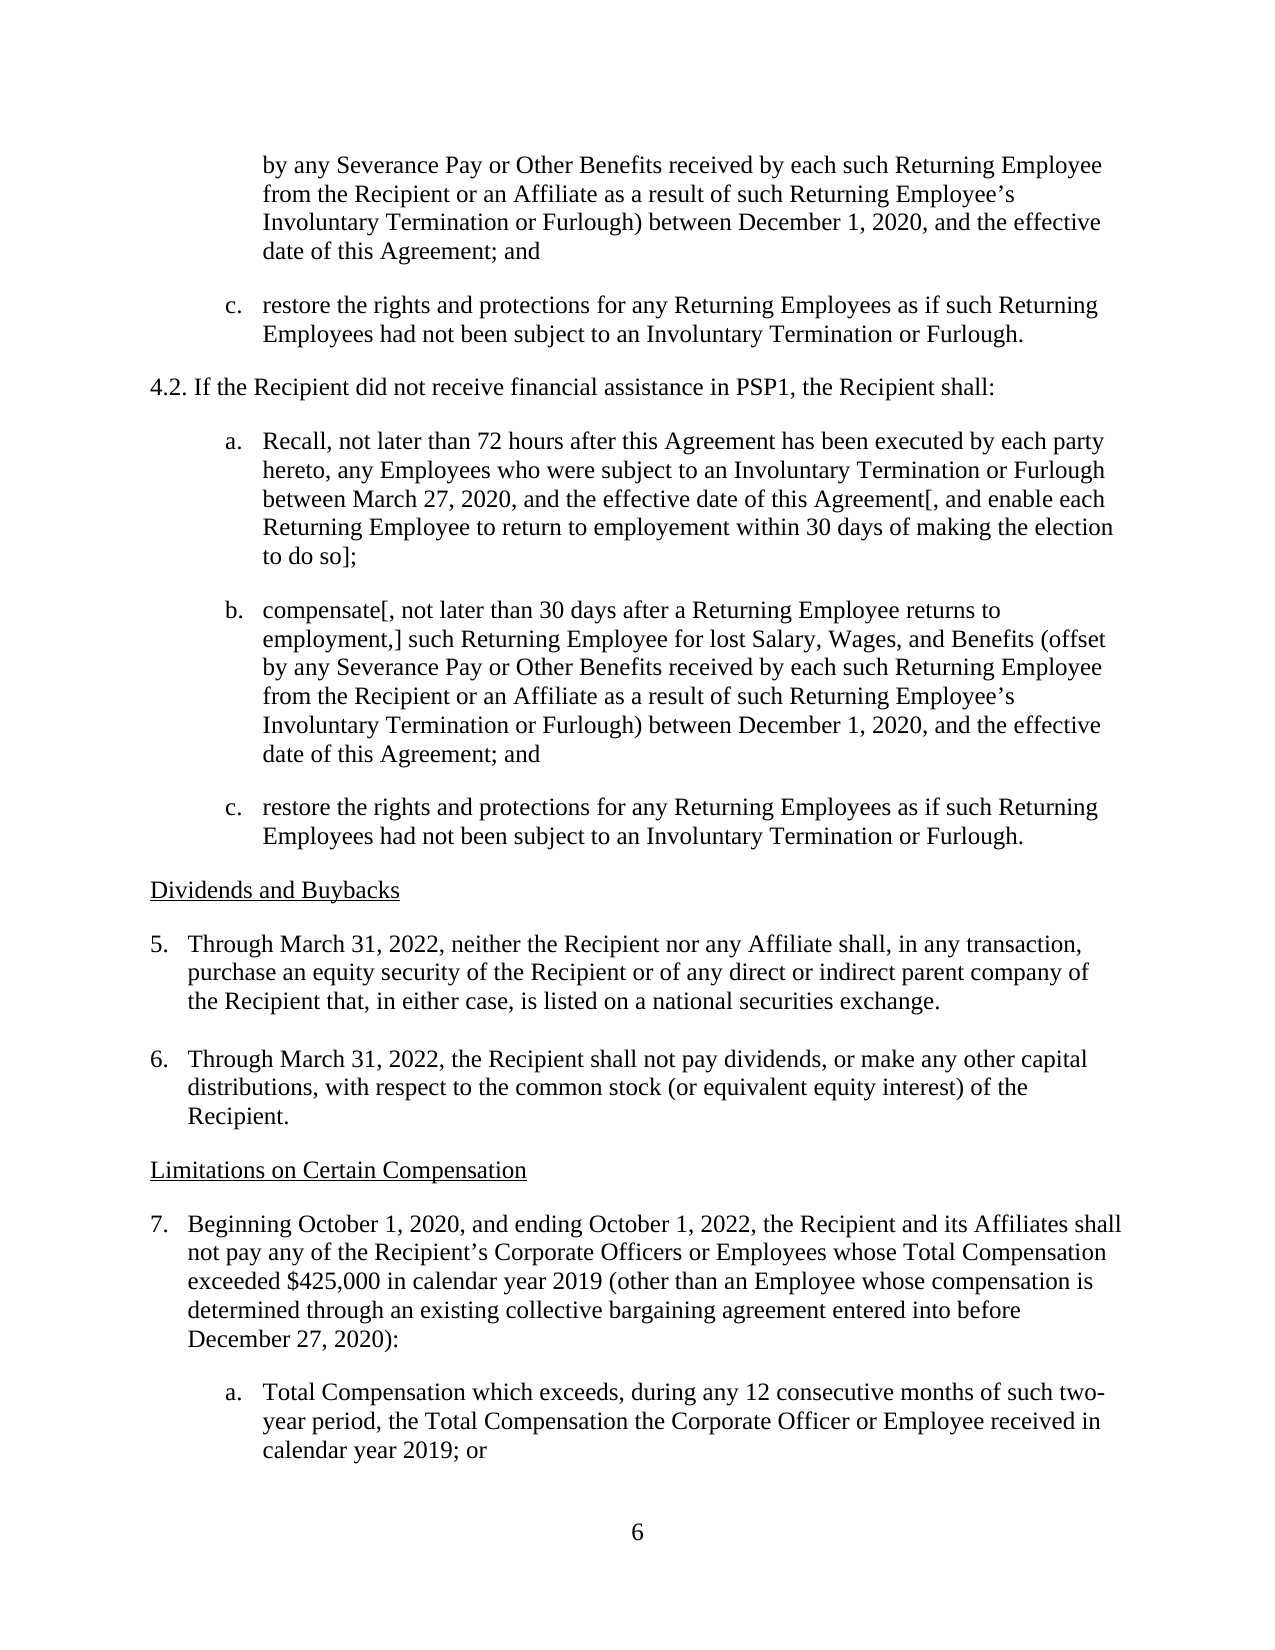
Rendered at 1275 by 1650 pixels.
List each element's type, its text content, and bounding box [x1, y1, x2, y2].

text Limitations on Certain Compensation [150, 1155, 1125, 1184]
list Through March 31, 2022, neither the Recipient nor any Affiliate shall, in any transaction, purchase an equity security of the Recipient or of any direct or indirect parent company of the Recipient that, in either case, is listed on a national securities exchange. [150, 929, 1125, 1015]
text c. restore the rights and protections for any Returning Employees as if such Returning Employees had not been subject to an Involuntary Termination or Furlough. [225, 290, 1125, 347]
list Beginning October 1, 2020, and ending October 1, 2022, the Recipient and its Affiliates shall not pay any of the Recipient’s Corporate Officers or Employees whose Total Compensation exceeded $425,000 in calendar year 2019 (other than an Employee whose compensation is determined through an existing collective bargaining agreement entered into before December 27, 2020): [150, 1209, 1125, 1352]
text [225, 150, 1125, 265]
text a. Recall, not later than 72 hours after this Agreement has been executed by each party hereto, any Employees who were subject to an Involuntary Termination or Furlough between March 27, 2020, and the effective date of this Agreement[, and enable each Returning Employee to return to employement within 30 days of making the election to do so]; [225, 426, 1125, 570]
list Total Compensation which exceeds, during any 12 consecutive months of such two-year period, the Total Compensation the Corporate Officer or Employee received in calendar year 2019; or [225, 1377, 1125, 1464]
text 4.2. If the Recipient did not receive financial assistance in PSP1, the Recipient shall: [150, 372, 1125, 401]
text Dividends and Buybacks [150, 875, 1125, 904]
list Through March 31, 2022, the Recipient shall not pay dividends, or make any other capital distributions, with respect to the common stock (or equivalent equity interest) of the Recipient. [150, 1044, 1125, 1130]
text c. restore the rights and protections for any Returning Employees as if such Returning Employees had not been subject to an Involuntary Termination or Furlough. [225, 792, 1125, 850]
